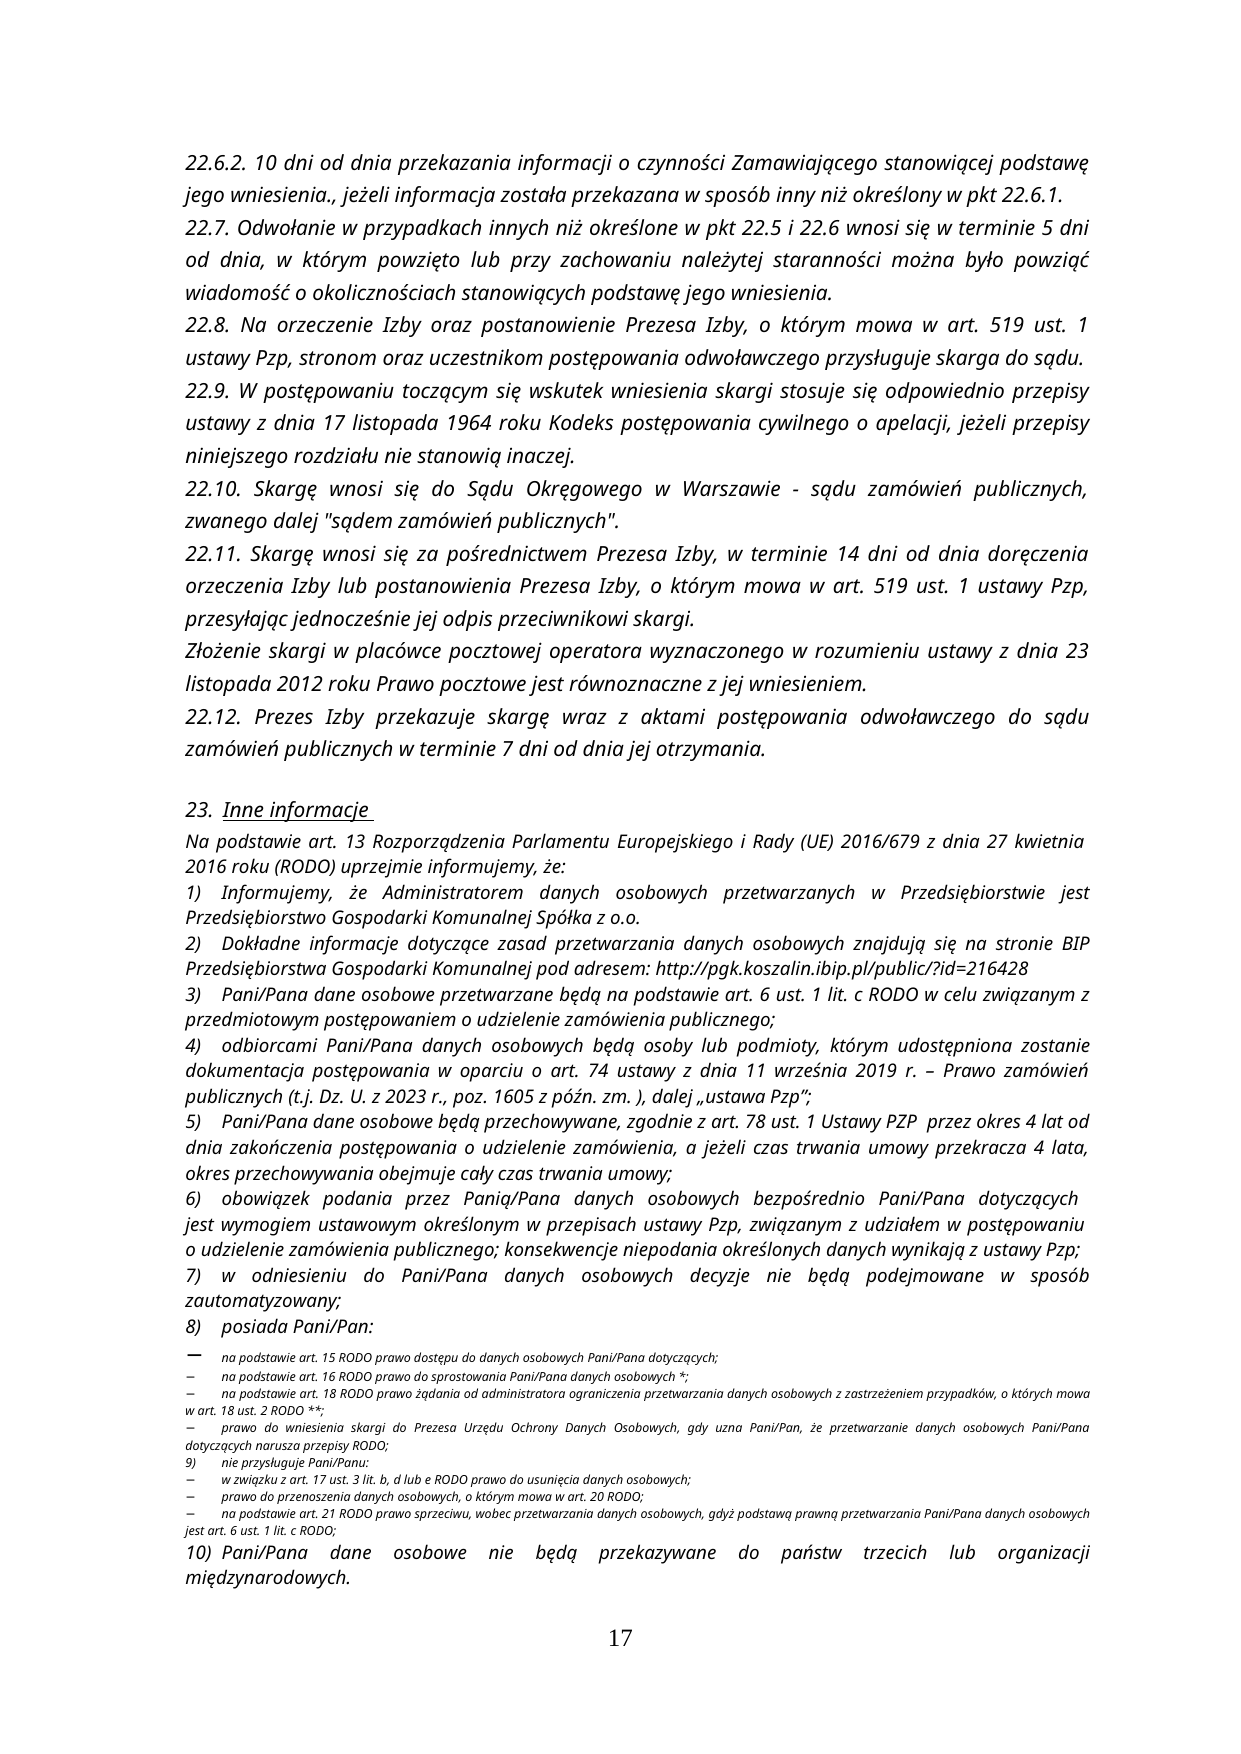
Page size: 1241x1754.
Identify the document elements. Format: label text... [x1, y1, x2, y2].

text 10) Pani/Pana dane osobowe nie będą przekazywane do państw trzecich lub organizacji międzynarodowych. [185, 1539, 1093, 1590]
text 5) Pani/Pana dane osobowe będą przechowywane, zgodnie z art. 78 ust. 1 Ustawy PZP przez okres 4 lat od dnia zakończenia postępowania o udzielenie zamówienia, a jeżeli czas trwania umowy przekracza 4 lata, okres przechowywania obejmuje cały czas trwania umowy; [185, 1109, 1093, 1185]
text 7) w odniesieniu do Pani/Pana danych osobowych decyzje nie będą podejmowane w sposób zautomatyzowany; [185, 1262, 1093, 1313]
text 22.8. Na orzeczenie Izby oraz postanowienie Prezesa Izby, o którym mowa w art. 519 ust. 1 ustawy Pzp, stronom oraz uczestnikom postępowania odwoławczego przysługuje skarga do sądu. [185, 311, 1093, 372]
text 22.9. W postępowaniu toczącym się wskutek wniesienia skargi stosuje się odpowiednio przepisy ustawy z dnia 17 listopada 1964 roku Kodeks postępowania cywilnego o apelacji, jeżeli przepisy niniejszego rozdziału nie stanowią inaczej. [185, 376, 1093, 469]
text − na podstawie art. 18 RODO prawo żądania od administratora ograniczenia przetwarzania danych osobowych z zastrzeżeniem przypadków, o których mowa w art. 18 ust. 2 RODO **; [185, 1385, 1093, 1419]
text 22.12. Prezes Izby przekazuje skargę wraz z aktami postępowania odwoławczego do sądu zamówień publicznych w terminie 7 dni od dnia jej otrzymania. [185, 702, 1093, 763]
text − na podstawie art. 15 RODO prawo dostępu do danych osobowych Pani/Pana dotyczących; [185, 1338, 1093, 1368]
text 22.10. Skargę wnosi się do Sądu Okręgowego w Warszawie - sądu zamówień publicznych, zwanego dalej "sądem zamówień publicznych". [185, 474, 1093, 535]
text − prawo do wniesienia skargi do Prezesa Urzędu Ochrony Danych Osobowych, gdy uzna Pani/Pan, że przetwarzanie danych osobowych Pani/Pana dotyczących narusza przepisy RODO; [185, 1419, 1093, 1454]
text 4) odbiorcami Pani/Pana danych osobowych będą osoby lub podmioty, którym udostępniona zostanie dokumentacja postępowania w oparciu o art. 74 ustawy z dnia 11 września 2019 r. – Prawo zamówień publicznych (t.j. Dz. U. z 2023 r., poz. 1605 z późn. zm. ), dalej „ustawa Pzp”; [185, 1032, 1093, 1109]
text − na podstawie art. 21 RODO prawo sprzeciwu, wobec przetwarzania danych osobowych, gdyż podstawą prawną przetwarzania Pani/Pana danych osobowych jest art. 6 ust. 1 lit. c RODO; [185, 1505, 1093, 1539]
text 3) Pani/Pana dane osobowe przetwarzane będą na podstawie art. 6 ust. 1 lit. c RODO w celu związanym z przedmiotowym postępowaniem o udzielenie zamówienia publicznego; [185, 981, 1093, 1032]
text 22.6.2. 10 dni od dnia przekazania informacji o czynności Zamawiającego stanowiącej podstawę jego wniesienia., jeżeli informacja została przekazana w sposób inny niż określony w pkt 22.6.1. [185, 148, 1093, 209]
text Na podstawie art. 13 Rozporządzenia Parlamentu Europejskiego i Rady (UE) 2016/679 z dnia 27 kwietnia 2016 roku (RODO) uprzejmie informujemy, że: [185, 828, 1093, 879]
text − w związku z art. 17 ust. 3 lit. b, d lub e RODO prawo do usunięcia danych osobowych; [185, 1471, 1093, 1488]
text − prawo do przenoszenia danych osobowych, o którym mowa w art. 20 RODO; [185, 1488, 1093, 1505]
text 8) posiada Pani/Pan: [185, 1313, 1093, 1338]
text − na podstawie art. 16 RODO prawo do sprostowania Pani/Pana danych osobowych *; [185, 1368, 1093, 1385]
text 22.7. Odwołanie w przypadkach innych niż określone w pkt 22.5 i 22.6 wnosi się w terminie 5 dni od dnia, w którym powzięto lub przy zachowaniu należytej staranności można było powziąć wiadomość o okolicznościach stanowiących podstawę jego wniesienia. [185, 213, 1093, 306]
text 9) nie przysługuje Pani/Panu: [185, 1454, 1093, 1471]
text Złożenie skargi w placówce pocztowej operatora wyznaczonego w rozumieniu ustawy z dnia 23 listopada 2012 roku Prawo pocztowe jest równoznaczne z jej wniesieniem. [185, 637, 1093, 698]
text 22.11. Skargę wnosi się za pośrednictwem Prezesa Izby, w terminie 14 dni od dnia doręczenia orzeczenia Izby lub postanowienia Prezesa Izby, o którym mowa w art. 519 ust. 1 ustawy Pzp, przesyłając jednocześnie jej odpis przeciwnikowi skargi. [185, 539, 1093, 632]
text 2) Dokładne informacje dotyczące zasad przetwarzania danych osobowych znajdują się na stronie BIP Przedsiębiorstwa Gospodarki Komunalnej pod adresem: http://pgk.koszalin.ibip.pl/public/?id=216428 [185, 930, 1093, 981]
text 1) Informujemy, że Administratorem danych osobowych przetwarzanych w Przedsiębiorstwie jest Przedsiębiorstwo Gospodarki Komunalnej Spółka z o.o. [185, 879, 1093, 930]
list Inne informacje [185, 796, 1093, 824]
text 6) obowiązek podania przez Panią/Pana danych osobowych bezpośrednio Pani/Pana dotyczących jest wymogiem ustawowym określonym w przepisach ustawy Pzp, związanym z udziałem w postępowaniu o udzielenie zamówienia publicznego; konsekwencje niepodania określonych danych wynikają z ustawy Pzp; [185, 1185, 1093, 1262]
